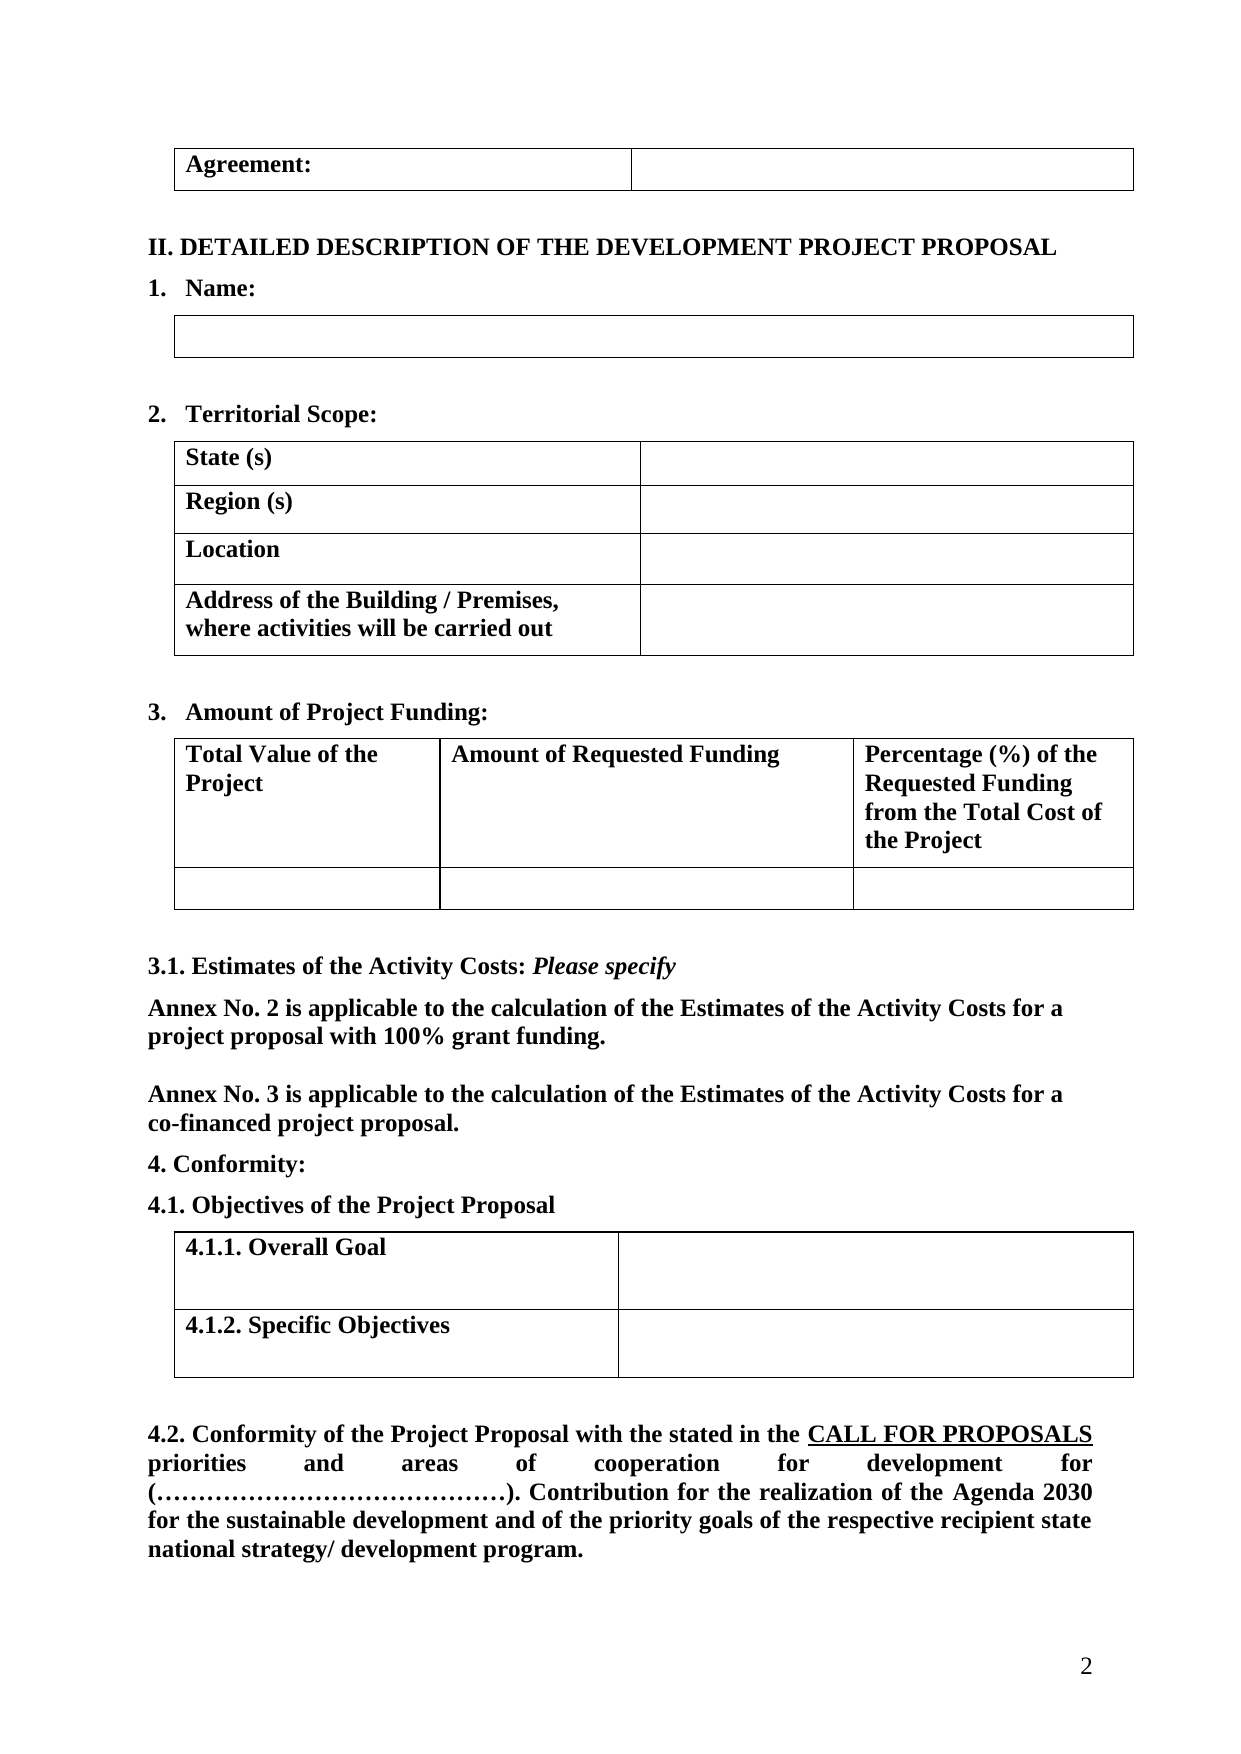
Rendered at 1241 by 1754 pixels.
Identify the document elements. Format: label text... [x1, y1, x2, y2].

text 4.1. Objectives of the Project Proposal [148, 1190, 1093, 1219]
table_header [619, 1233, 1133, 1309]
table_cell Location [175, 534, 640, 584]
text Annex No. 2 is applicable to the calculation of the Estimates of the Activity Costs for a project proposal with 100% grant funding. [148, 993, 1093, 1050]
text Annex No. 3 is applicable to the calculation of the Estimates of the Activity Costs for a co-financed project proposal. [148, 1079, 1093, 1136]
table_cell [632, 149, 1133, 190]
text 3.1. Estimates of the Activity Costs: Please specify [148, 951, 1093, 980]
table_header Total Value of the Project [175, 739, 439, 867]
text II. DETAILED DESCRIPTION OF THE DEVELOPMENT PROJECT PROPOSAL [148, 232, 1093, 261]
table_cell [175, 149, 631, 190]
list Name: [148, 273, 1093, 302]
table_header Percentage (%) of the Requested Funding from the Total Cost of the Project [854, 739, 1133, 867]
table_cell 4.1.2. Specific Objectives [175, 1310, 618, 1377]
table_header Amount of Requested Funding [441, 739, 853, 867]
table_header [175, 316, 1133, 357]
table_header 4.1.1. Overall Goal [175, 1233, 618, 1309]
table_cell [441, 868, 853, 909]
list Amount of Project Funding: [148, 697, 1093, 726]
table_cell Address of the Building / Premises, where activities will be carried out [175, 585, 640, 655]
table_cell Region (s) [175, 486, 640, 533]
table_header State (s) [175, 442, 640, 485]
list Territorial Scope: [148, 399, 1093, 428]
table_cell [641, 486, 1133, 533]
text 4.2. Conformity of the Project Proposal with the stated in the CALL FOR PROPOSALS priorities and areas of cooperation for development for (……………………………………). Contribution for the realization of the Agenda 2030 for the sustainable development and of the priority goals of the respective recipient state national strategy/ development program. [148, 1419, 1093, 1563]
table_cell [619, 1310, 1133, 1377]
table_cell [641, 585, 1133, 655]
table_cell [175, 868, 439, 909]
table_cell [641, 534, 1133, 584]
table_header [641, 442, 1133, 485]
table_cell [854, 868, 1133, 909]
text 4. Conformity: [148, 1149, 1093, 1178]
